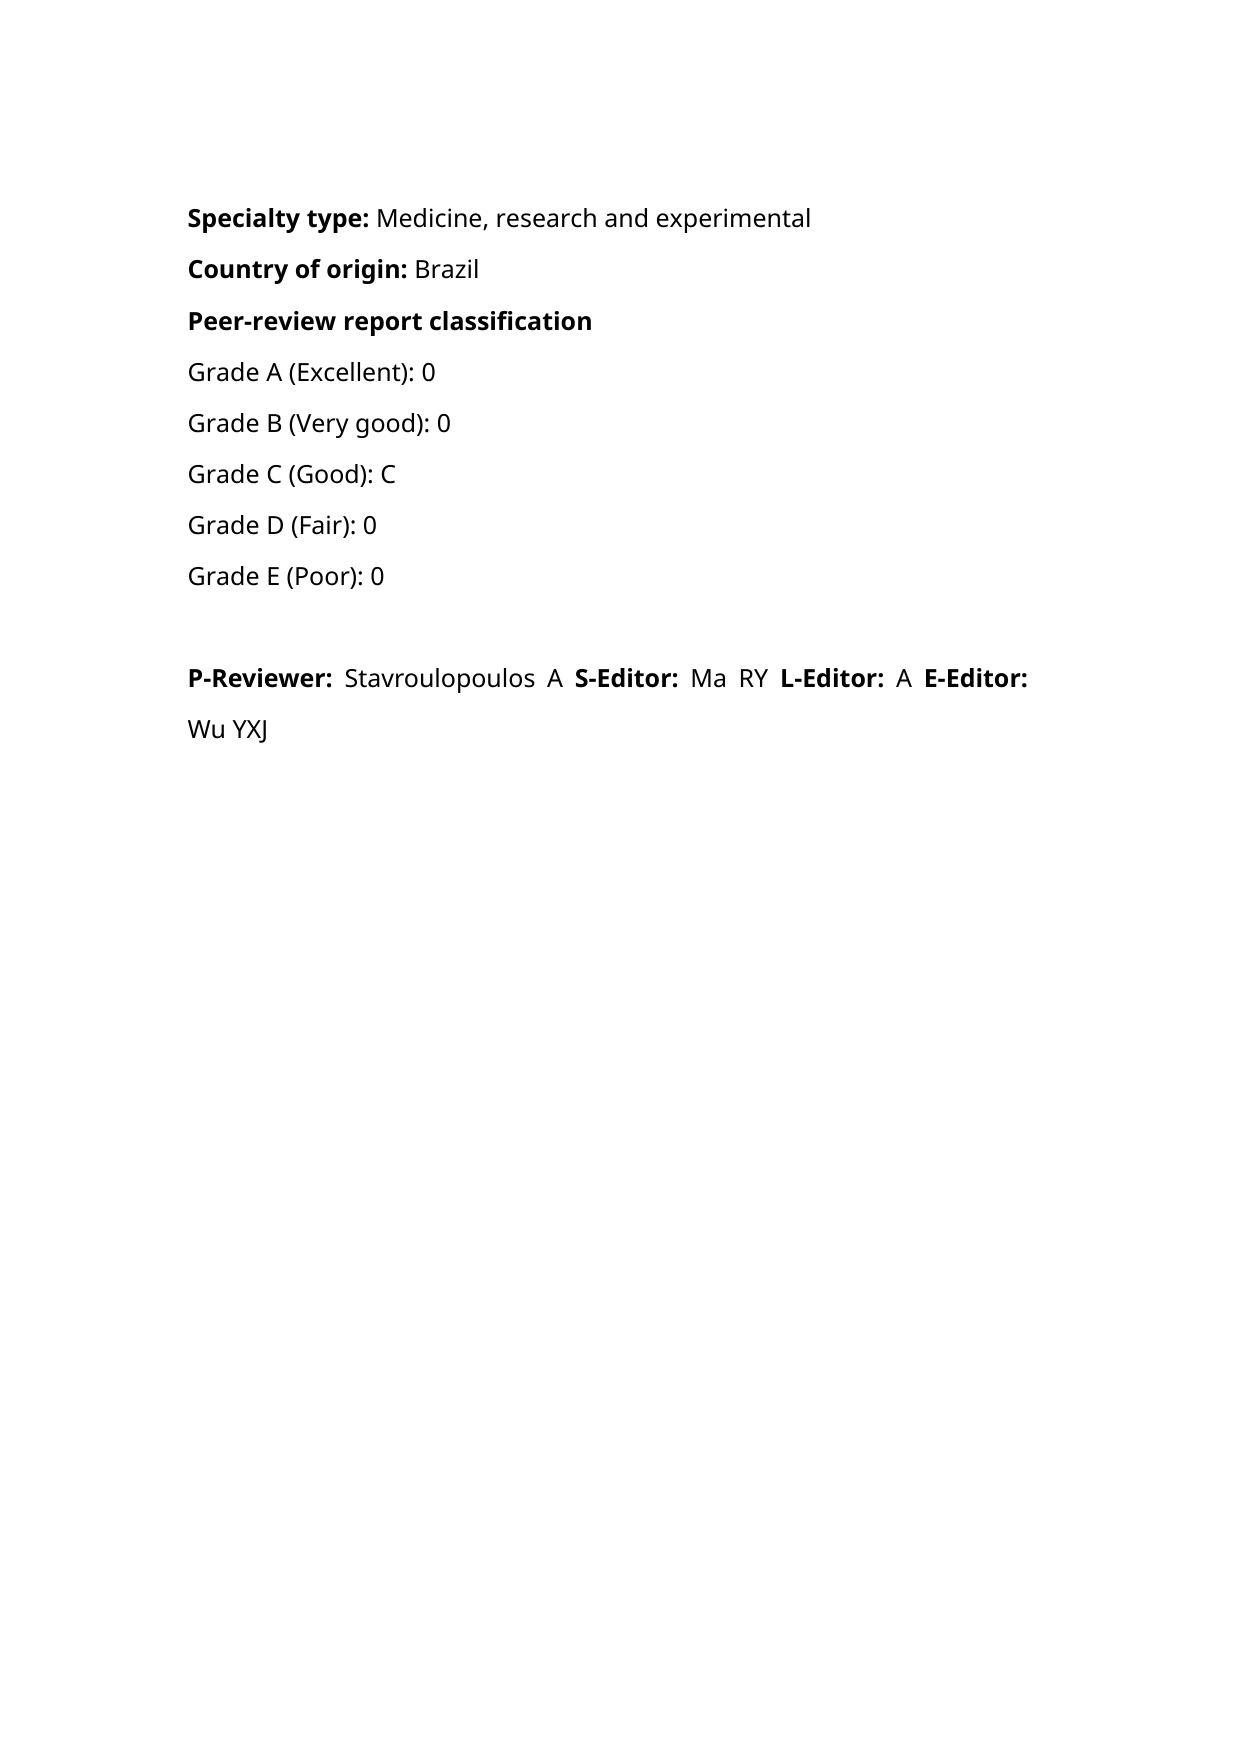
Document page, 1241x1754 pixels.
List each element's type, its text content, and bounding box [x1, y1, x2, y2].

text Specialty type: Medicine, research and experimental [187, 201, 1053, 235]
text Grade C (Good): C [187, 456, 1053, 490]
text Grade B (Very good): 0 [187, 405, 1053, 439]
text Grade E (Poor): 0 [187, 558, 1053, 592]
text Peer-review report classification [187, 303, 1053, 337]
text P-Reviewer: Stavroulopoulos A S-Editor: Ma RY L-Editor: A E-Editor: Wu YXJ [187, 660, 1028, 746]
text Grade A (Excellent): 0 [187, 354, 1053, 388]
text Grade D (Fair): 0 [187, 507, 1053, 541]
text Country of origin: Brazil [187, 252, 1053, 286]
